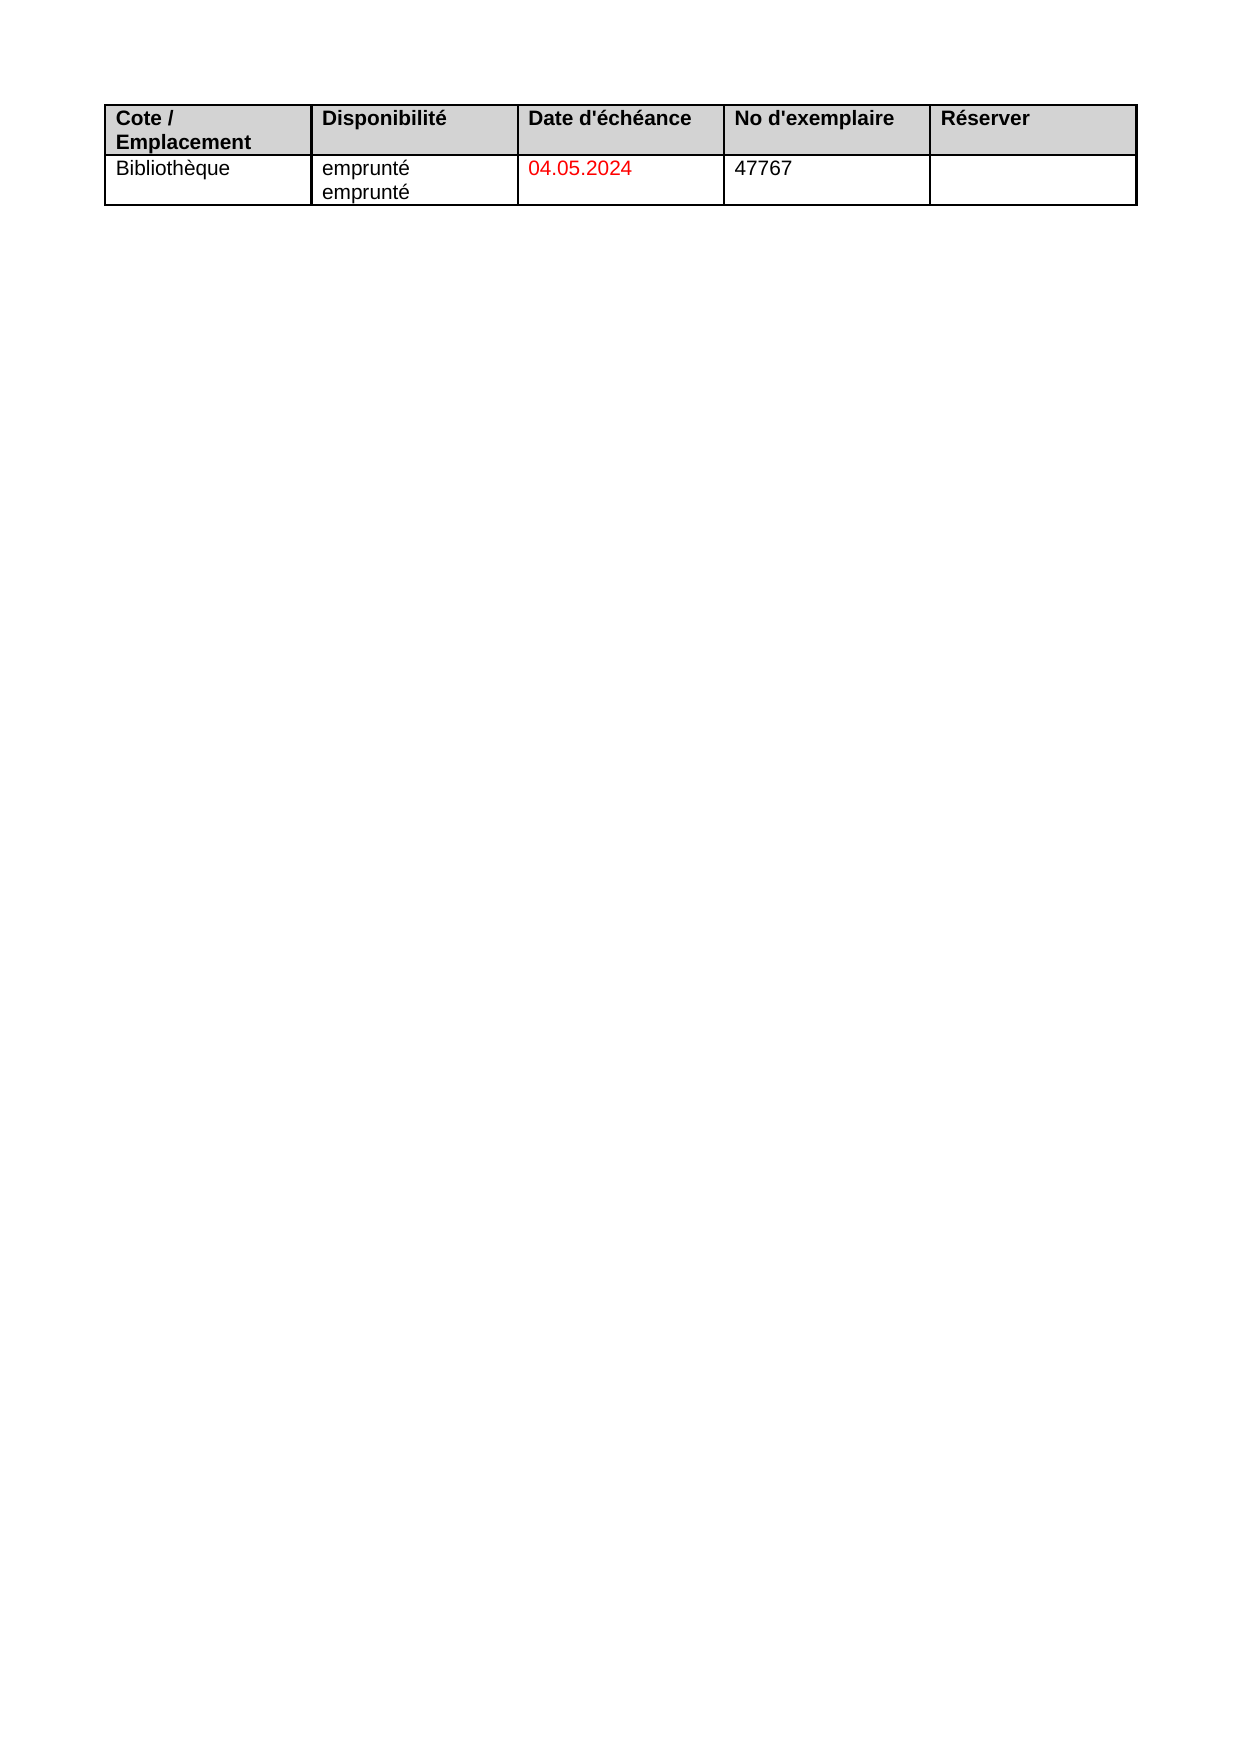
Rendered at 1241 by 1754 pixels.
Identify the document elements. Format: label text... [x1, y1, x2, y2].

table_header No d'exemplaire [725, 106, 929, 154]
table_header Disponibilité [313, 106, 517, 154]
table_cell [931, 156, 1135, 204]
table_header Cote / Emplacement [106, 106, 310, 154]
table_cell 04.05.2024 [519, 156, 723, 204]
table_cell emprunté emprunté [313, 156, 517, 204]
table_cell Bibliothèque [106, 156, 310, 204]
table_header Date d'échéance [519, 106, 723, 154]
table_cell 47767 [725, 156, 929, 204]
table_header Réserver [931, 106, 1135, 154]
